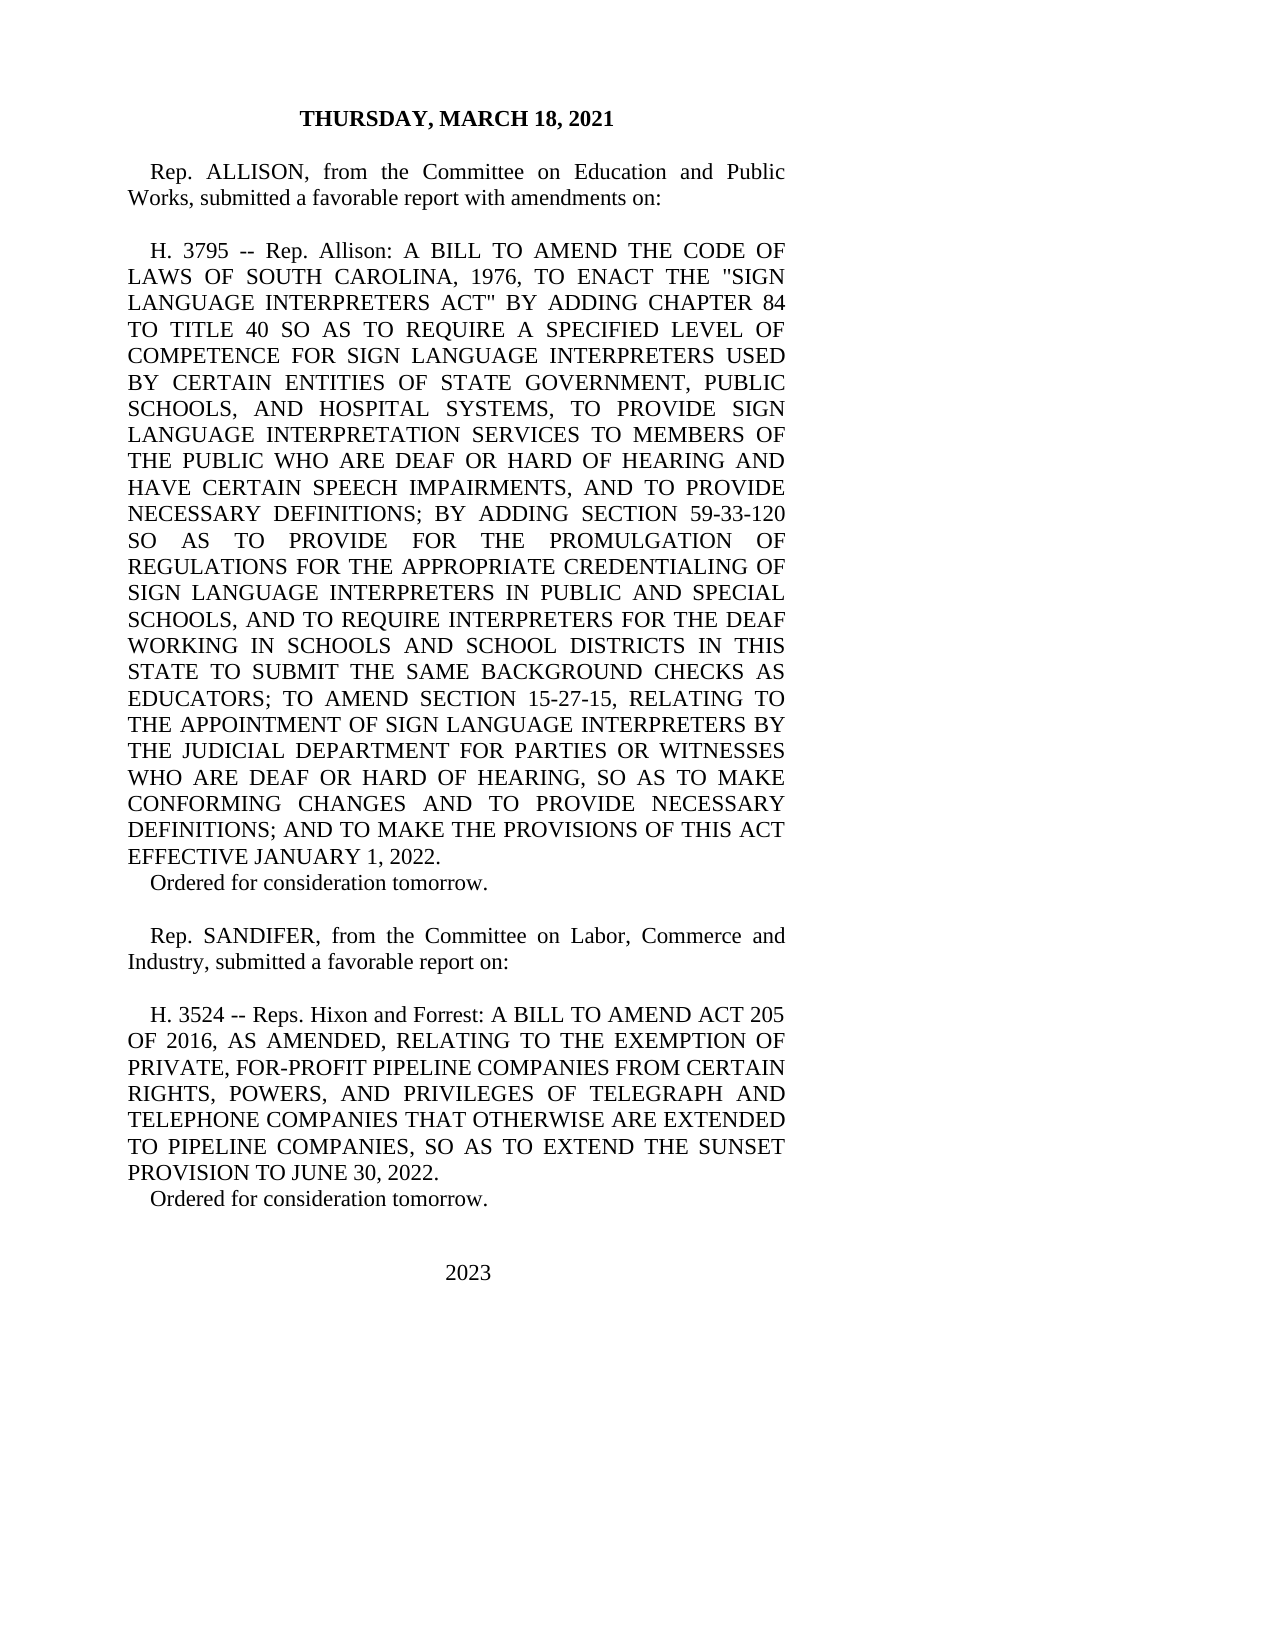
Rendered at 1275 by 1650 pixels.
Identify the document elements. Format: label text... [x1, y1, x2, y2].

text Rep. ALLISON, from the Committee on Education and Public Works, submitted a favorable report with amendments on: [127, 158, 786, 210]
text H. 3795 -- Rep. Allison: A BILL TO AMEND THE CODE OF LAWS OF SOUTH CAROLINA, 1976, TO ENACT THE "SIGN LANGUAGE INTERPRETERS ACT" BY ADDING CHAPTER 84 TO TITLE 40 SO AS TO REQUIRE A SPECIFIED LEVEL OF COMPETENCE FOR SIGN LANGUAGE INTERPRETERS USED BY CERTAIN ENTITIES OF STATE GOVERNMENT, PUBLIC SCHOOLS, AND HOSPITAL SYSTEMS, TO PROVIDE SIGN LANGUAGE INTERPRETATION SERVICES TO MEMBERS OF THE PUBLIC WHO ARE DEAF OR HARD OF HEARING AND HAVE CERTAIN SPEECH IMPAIRMENTS, AND TO PROVIDE NECESSARY DEFINITIONS; BY ADDING SECTION 59-33-120 SO AS TO PROVIDE FOR THE PROMULGATION OF REGULATIONS FOR THE APPROPRIATE CREDENTIALING OF SIGN LANGUAGE INTERPRETERS IN PUBLIC AND SPECIAL SCHOOLS, AND TO REQUIRE INTERPRETERS FOR THE DEAF WORKING IN SCHOOLS AND SCHOOL DISTRICTS IN THIS STATE TO SUBMIT THE SAME BACKGROUND CHECKS AS EDUCATORS; TO AMEND SECTION 15-27-15, RELATING TO THE APPOINTMENT OF SIGN LANGUAGE INTERPRETERS BY THE JUDICIAL DEPARTMENT FOR PARTIES OR WITNESSES WHO ARE DEAF OR HARD OF HEARING, SO AS TO MAKE CONFORMING CHANGES AND TO PROVIDE NECESSARY DEFINITIONS; AND TO MAKE THE PROVISIONS OF THIS ACT EFFECTIVE JANUARY 1, 2022. [127, 237, 786, 869]
text H. 3524 -- Reps. Hixon and Forrest: A BILL TO AMEND ACT 205 OF 2016, AS AMENDED, RELATING TO THE EXEMPTION OF PRIVATE, FOR-PROFIT PIPELINE COMPANIES FROM CERTAIN RIGHTS, POWERS, AND PRIVILEGES OF TELEGRAPH AND TELEPHONE COMPANIES THAT OTHERWISE ARE EXTENDED TO PIPELINE COMPANIES, SO AS TO EXTEND THE SUNSET PROVISION TO JUNE 30, 2022. [127, 1001, 786, 1186]
text Ordered for consideration tomorrow. [127, 869, 786, 896]
text Ordered for consideration tomorrow. [127, 1186, 786, 1212]
text Rep. SANDIFER, from the Committee on Labor, Commerce and Industry, submitted a favorable report on: [127, 922, 786, 975]
